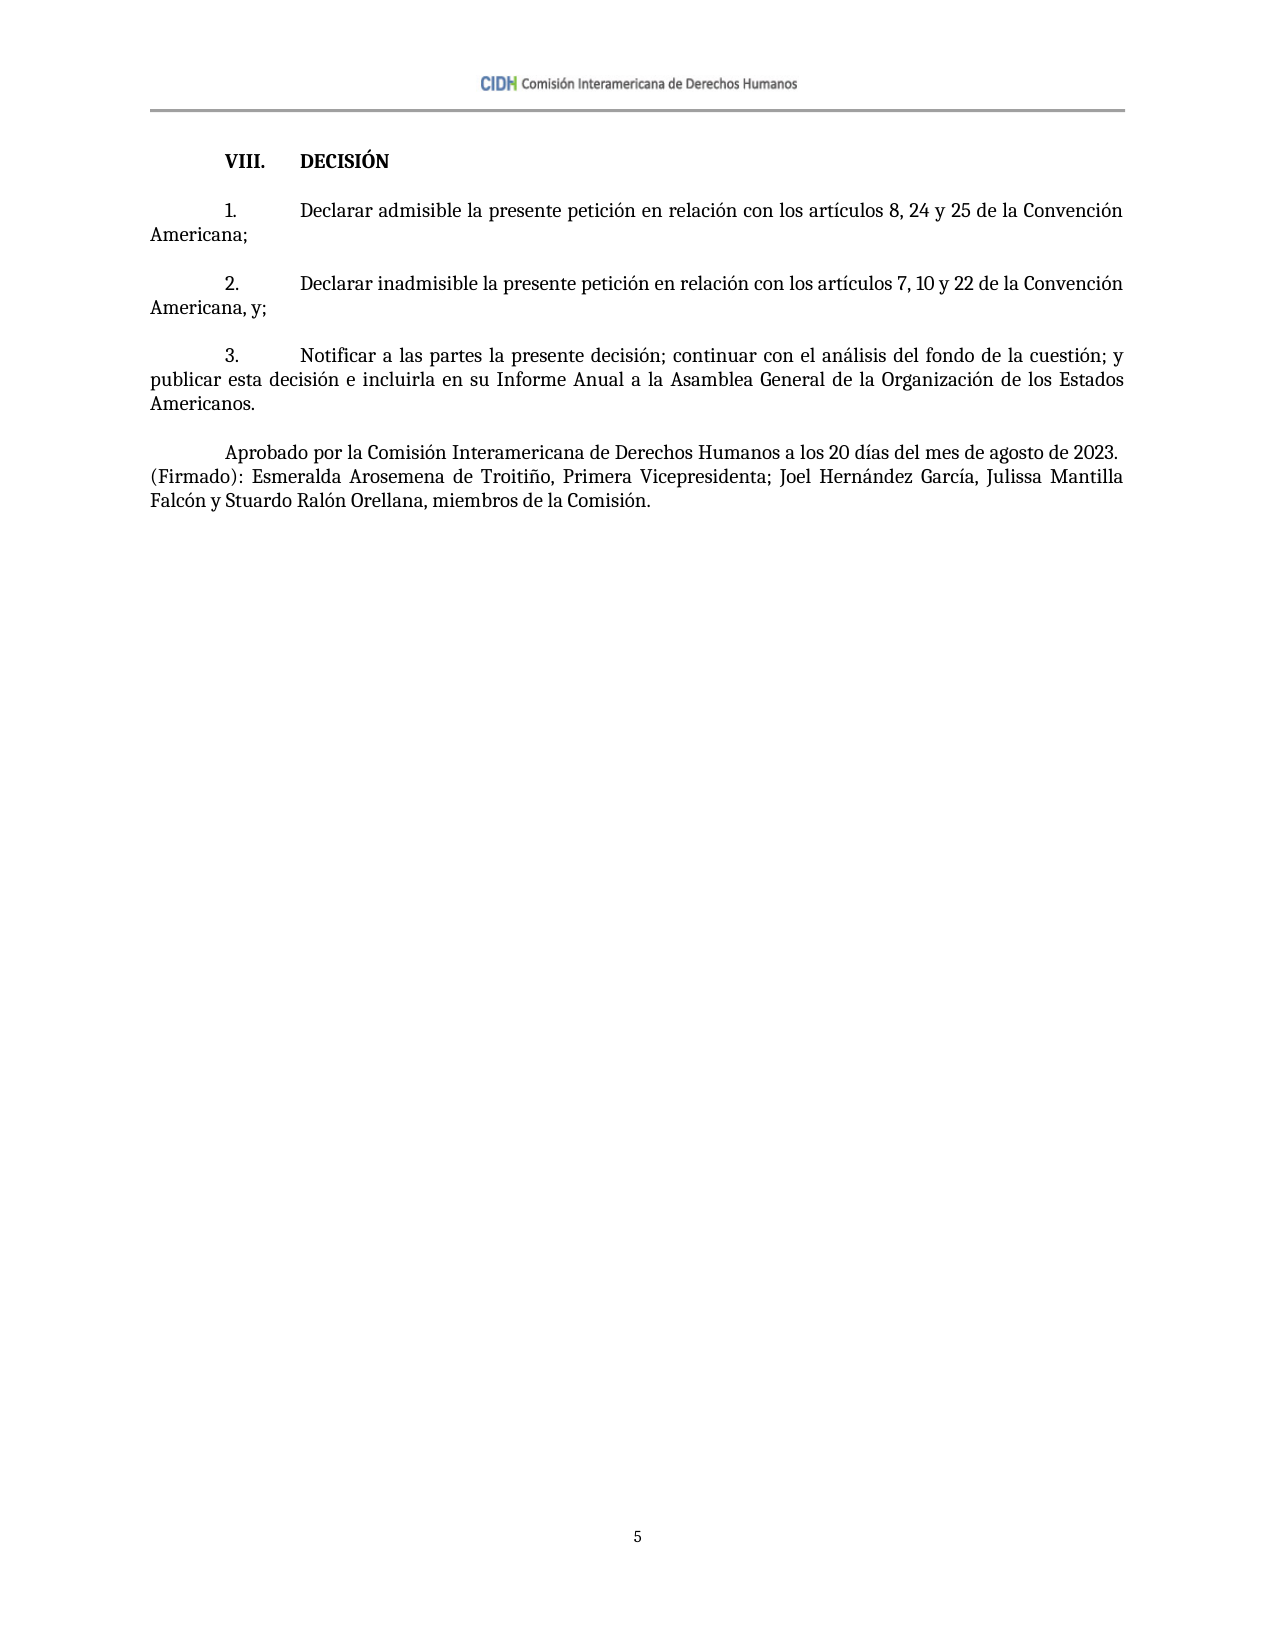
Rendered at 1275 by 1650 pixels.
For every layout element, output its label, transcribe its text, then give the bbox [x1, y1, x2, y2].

text Aprobado por la Comisión Interamericana de Derechos Humanos a los 20 días del mes de agosto de 2023. (Firmado): Esmeralda Arosemena de Troitiño, Primera Vicepresidenta; Joel Hernández García, Julissa Mantilla Falcón y Stuardo Ralón Orellana, miembros de la Comisión. [150, 441, 1125, 512]
picture [475, 75, 800, 93]
list Declarar admisible la presente petición en relación con los artículos 8, 24 y 25 de la Convención Americana; [150, 199, 1125, 247]
list Notificar a las partes la presente decisión; continuar con el análisis del fondo de la cuestión; y publicar esta decisión e incluirla en su Informe Anual a la Asamblea General de la Organización de los Estados Americanos. [150, 344, 1125, 416]
list Declarar inadmisible la presente petición en relación con los artículos 7, 10 y 22 de la Convención Americana, y; [150, 272, 1125, 320]
list VIII. DECISIÓN [225, 150, 1125, 174]
